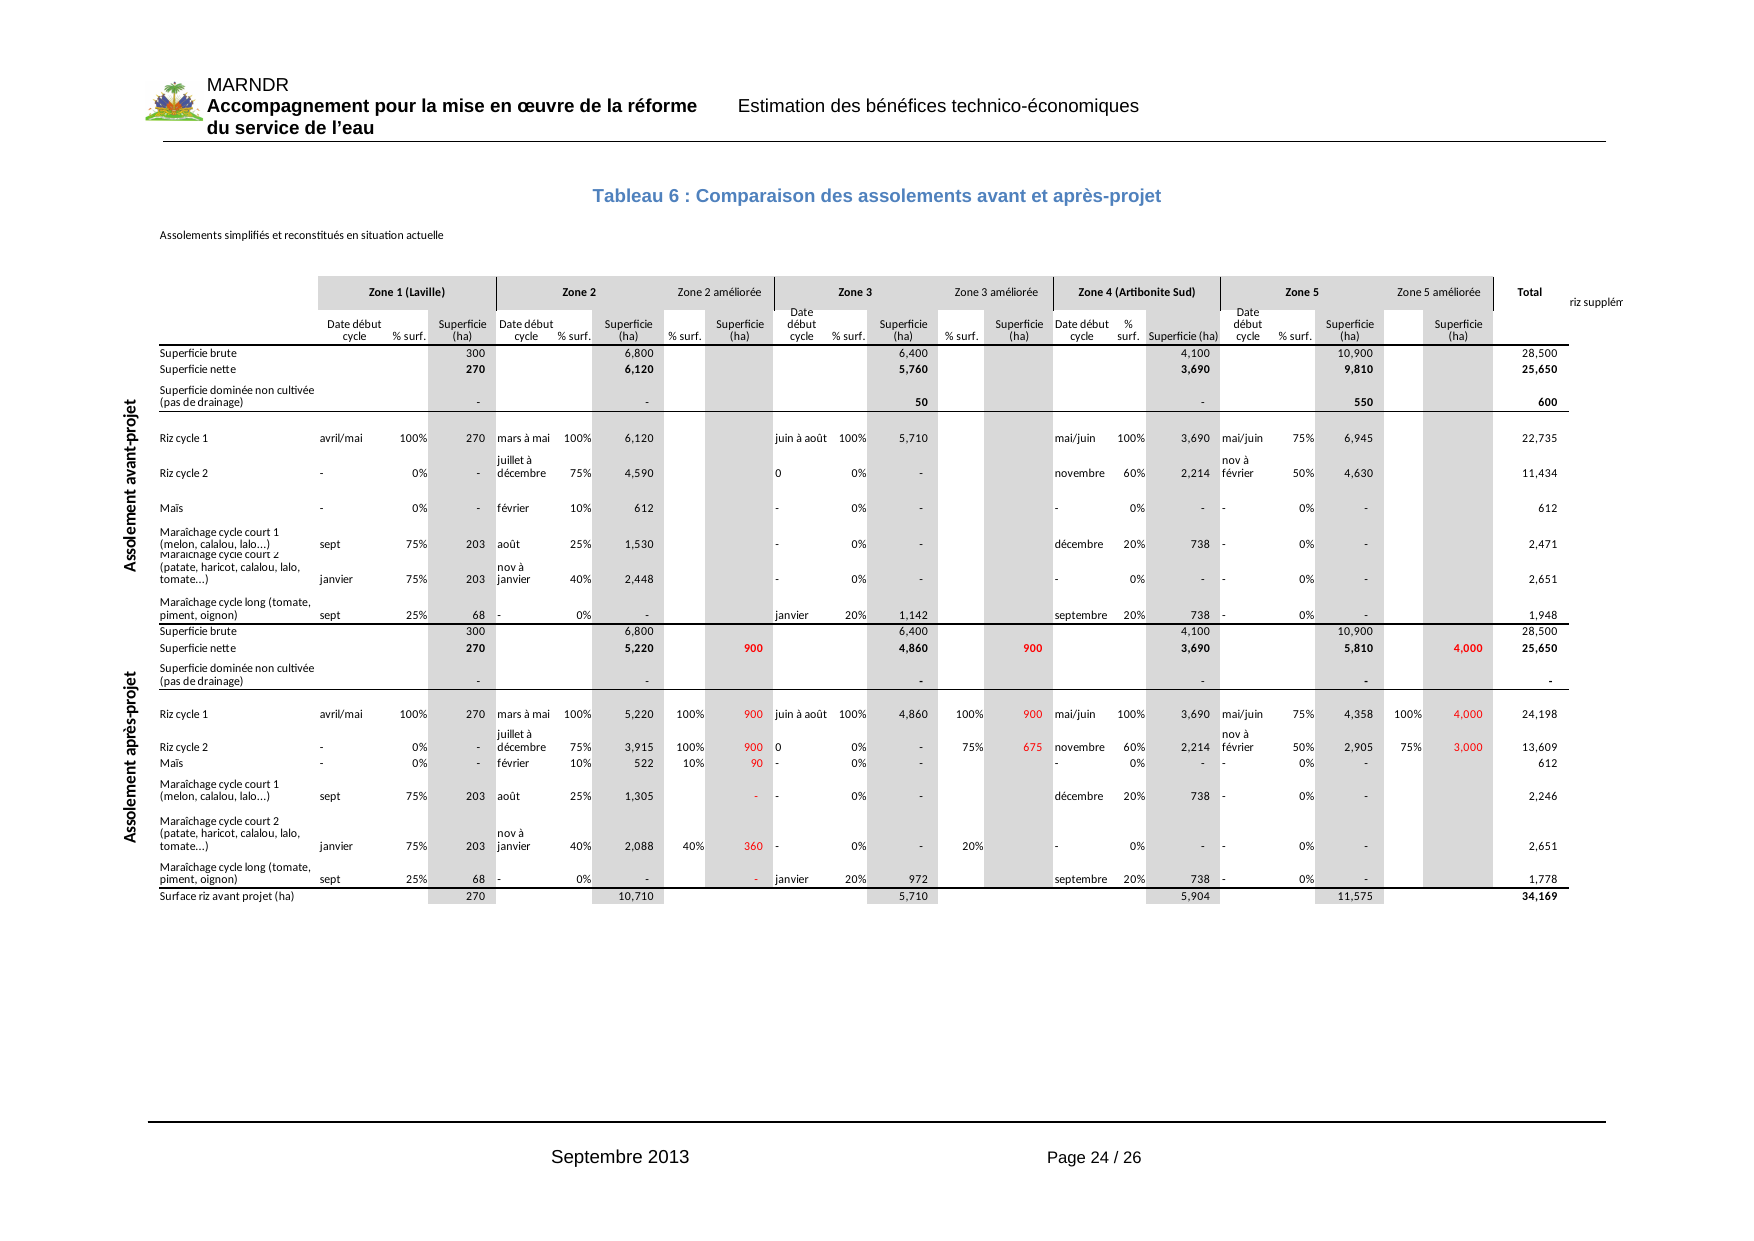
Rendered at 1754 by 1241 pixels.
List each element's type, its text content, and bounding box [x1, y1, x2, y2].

picture [144, 81, 205, 122]
